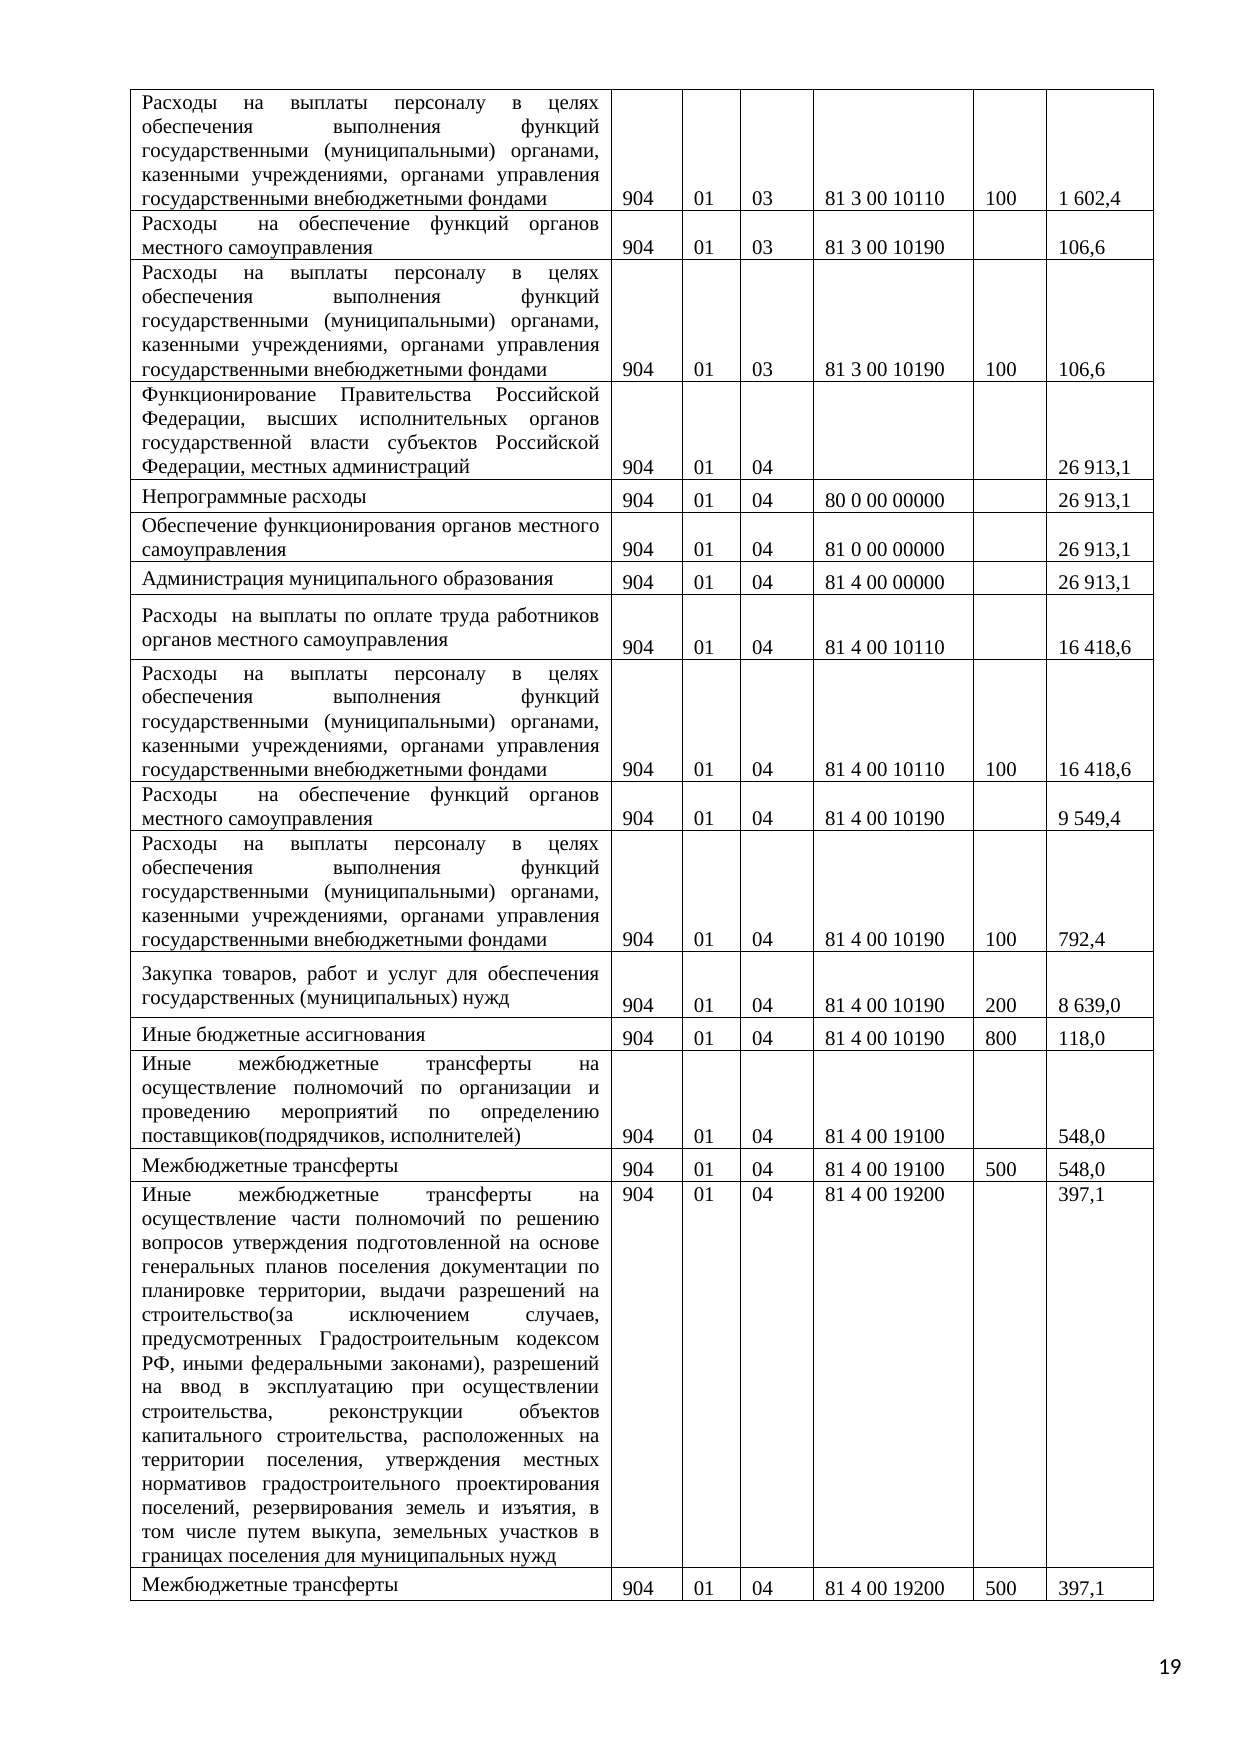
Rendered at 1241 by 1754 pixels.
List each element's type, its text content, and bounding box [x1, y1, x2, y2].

table_cell 904 [612, 595, 682, 659]
table_cell 904 [612, 952, 682, 1017]
table_cell 26 913,1 [1047, 480, 1153, 512]
table_cell 904 [612, 562, 682, 594]
table_cell Непрограммные расходы [131, 480, 611, 512]
table_cell 904 [612, 660, 682, 781]
table_cell 904 [612, 1149, 682, 1181]
table_cell 904 [612, 1568, 682, 1600]
table_cell 01 [683, 211, 740, 259]
table_cell [974, 782, 1046, 830]
table_cell 106,6 [1047, 211, 1153, 259]
table_cell Функционирование Правительства Российской Федерации, высших исполнительных органов государственной власти субъектов Российской Федерации, местных администраций [131, 382, 611, 479]
table_cell 01 [683, 480, 740, 512]
table_cell 106,6 [1047, 260, 1153, 381]
table_cell 03 [741, 260, 813, 381]
table_cell 81 4 00 19200 [814, 1568, 973, 1600]
table_cell 81 4 00 10190 [814, 782, 973, 830]
table_cell 01 [683, 1182, 740, 1567]
table_cell 81 3 00 10110 [814, 90, 973, 210]
table_cell 16 418,6 [1047, 660, 1153, 781]
table_cell 904 [612, 513, 682, 561]
table_cell 904 [612, 211, 682, 259]
table_cell 04 [741, 480, 813, 512]
table_cell 81 4 00 10190 [814, 1018, 973, 1050]
table_cell 904 [612, 260, 682, 381]
table_cell 81 0 00 00000 [814, 513, 973, 561]
table_cell 04 [741, 513, 813, 561]
table_cell [974, 211, 1046, 259]
table_cell [974, 382, 1046, 479]
table_cell [814, 382, 973, 479]
table_cell 904 [612, 480, 682, 512]
table_cell 26 913,1 [1047, 513, 1153, 561]
table_cell 01 [683, 831, 740, 951]
table_cell 904 [612, 1018, 682, 1050]
table_cell 200 [974, 952, 1046, 1017]
table_cell 548,0 [1047, 1051, 1153, 1148]
table_cell 1 602,4 [1047, 90, 1153, 210]
table_cell Иные межбюджетные трансферты на осуществление полномочий по организации и проведению мероприятий по определению поставщиков(подрядчиков, исполнителей) [131, 1051, 611, 1148]
table_cell Межбюджетные трансферты [131, 1149, 611, 1181]
table_cell Иные межбюджетные трансферты на осуществление части полномочий по решению вопросов утверждения подготовленной на основе генеральных планов поселения документации по планировке территории, выдачи разрешений на строительство(за исключением случаев, предусмотренных Градостроительным кодексом РФ, иными федеральными законами), разрешений на ввод в эксплуатацию при осуществлении строительства, реконструкции объектов капитального строительства, расположенных на территории поселения, утверждения местных нормативов градостроительного проектирования поселений, резервирования земель и изъятия, в том числе путем выкупа, земельных участков в границах поселения для муниципальных нужд [131, 1182, 611, 1567]
table_cell [974, 562, 1046, 594]
table_cell 792,4 [1047, 831, 1153, 951]
table_cell Расходы на выплаты по оплате труда работников органов местного самоуправления [131, 595, 611, 659]
table_cell 01 [683, 260, 740, 381]
table_cell 26 913,1 [1047, 382, 1153, 479]
table_cell 01 [683, 660, 740, 781]
table_cell 04 [741, 1182, 813, 1567]
table_cell 500 [974, 1149, 1046, 1181]
table_cell 81 3 00 10190 [814, 260, 973, 381]
table_cell 01 [683, 90, 740, 210]
table_cell 04 [741, 952, 813, 1017]
table_cell Межбюджетные трансферты [131, 1568, 611, 1600]
table_cell 81 4 00 00000 [814, 562, 973, 594]
table_cell 100 [974, 831, 1046, 951]
table_cell 04 [741, 1018, 813, 1050]
table_cell 03 [741, 211, 813, 259]
table_cell 16 418,6 [1047, 595, 1153, 659]
table_cell 548,0 [1047, 1149, 1153, 1181]
table_cell 800 [974, 1018, 1046, 1050]
table_cell 81 4 00 10190 [814, 952, 973, 1017]
table_cell 04 [741, 660, 813, 781]
table_cell Иные бюджетные ассигнования [131, 1018, 611, 1050]
table_cell 100 [974, 660, 1046, 781]
table_cell 26 913,1 [1047, 562, 1153, 594]
table_cell 81 4 00 19200 [814, 1182, 973, 1567]
table_cell 904 [612, 782, 682, 830]
table_cell 01 [683, 952, 740, 1017]
table_cell Закупка товаров, работ и услуг для обеспечения государственных (муниципальных) нужд [131, 952, 611, 1017]
table_cell 01 [683, 513, 740, 561]
table_cell 100 [974, 90, 1046, 210]
table_cell 04 [741, 831, 813, 951]
table_cell [974, 480, 1046, 512]
table_cell [974, 513, 1046, 561]
table_cell 01 [683, 1568, 740, 1600]
table_cell 80 0 00 00000 [814, 480, 973, 512]
table_cell Обеспечение функционирования органов местного самоуправления [131, 513, 611, 561]
table_cell [974, 1051, 1046, 1148]
table_cell 81 4 00 10110 [814, 660, 973, 781]
table_cell 04 [741, 782, 813, 830]
table_cell 03 [741, 90, 813, 210]
table_cell Расходы на обеспечение функций органов местного самоуправления [131, 782, 611, 830]
table_cell 904 [612, 831, 682, 951]
table_cell 118,0 [1047, 1018, 1153, 1050]
table_cell 904 [612, 90, 682, 210]
table_cell 81 4 00 19100 [814, 1149, 973, 1181]
table_cell 04 [741, 595, 813, 659]
table_cell 904 [612, 382, 682, 479]
table_cell Расходы на обеспечение функций органов местного самоуправления [131, 211, 611, 259]
table_cell 01 [683, 562, 740, 594]
table_cell 904 [612, 1051, 682, 1148]
table_cell Администрация муниципального образования [131, 562, 611, 594]
table_cell 81 4 00 10190 [814, 831, 973, 951]
table_cell 01 [683, 1149, 740, 1181]
table_cell 01 [683, 1051, 740, 1148]
table_cell 01 [683, 782, 740, 830]
table_cell [974, 595, 1046, 659]
table_cell 397,1 [1047, 1568, 1153, 1600]
table_cell 100 [974, 260, 1046, 381]
table_cell 397,1 [1047, 1182, 1153, 1567]
table_cell 04 [741, 382, 813, 479]
table_cell 04 [741, 1149, 813, 1181]
table_cell 904 [612, 1182, 682, 1567]
table_cell 81 3 00 10190 [814, 211, 973, 259]
table_cell 01 [683, 1018, 740, 1050]
table_cell 04 [741, 1568, 813, 1600]
table_cell 04 [741, 562, 813, 594]
table_cell 81 4 00 19100 [814, 1051, 973, 1148]
table_cell 500 [974, 1568, 1046, 1600]
table_cell [974, 1182, 1046, 1567]
table_cell 81 4 00 10110 [814, 595, 973, 659]
table_cell 01 [683, 382, 740, 479]
table_cell 8 639,0 [1047, 952, 1153, 1017]
table_cell 04 [741, 1051, 813, 1148]
table_cell 01 [683, 595, 740, 659]
table_cell 9 549,4 [1047, 782, 1153, 830]
